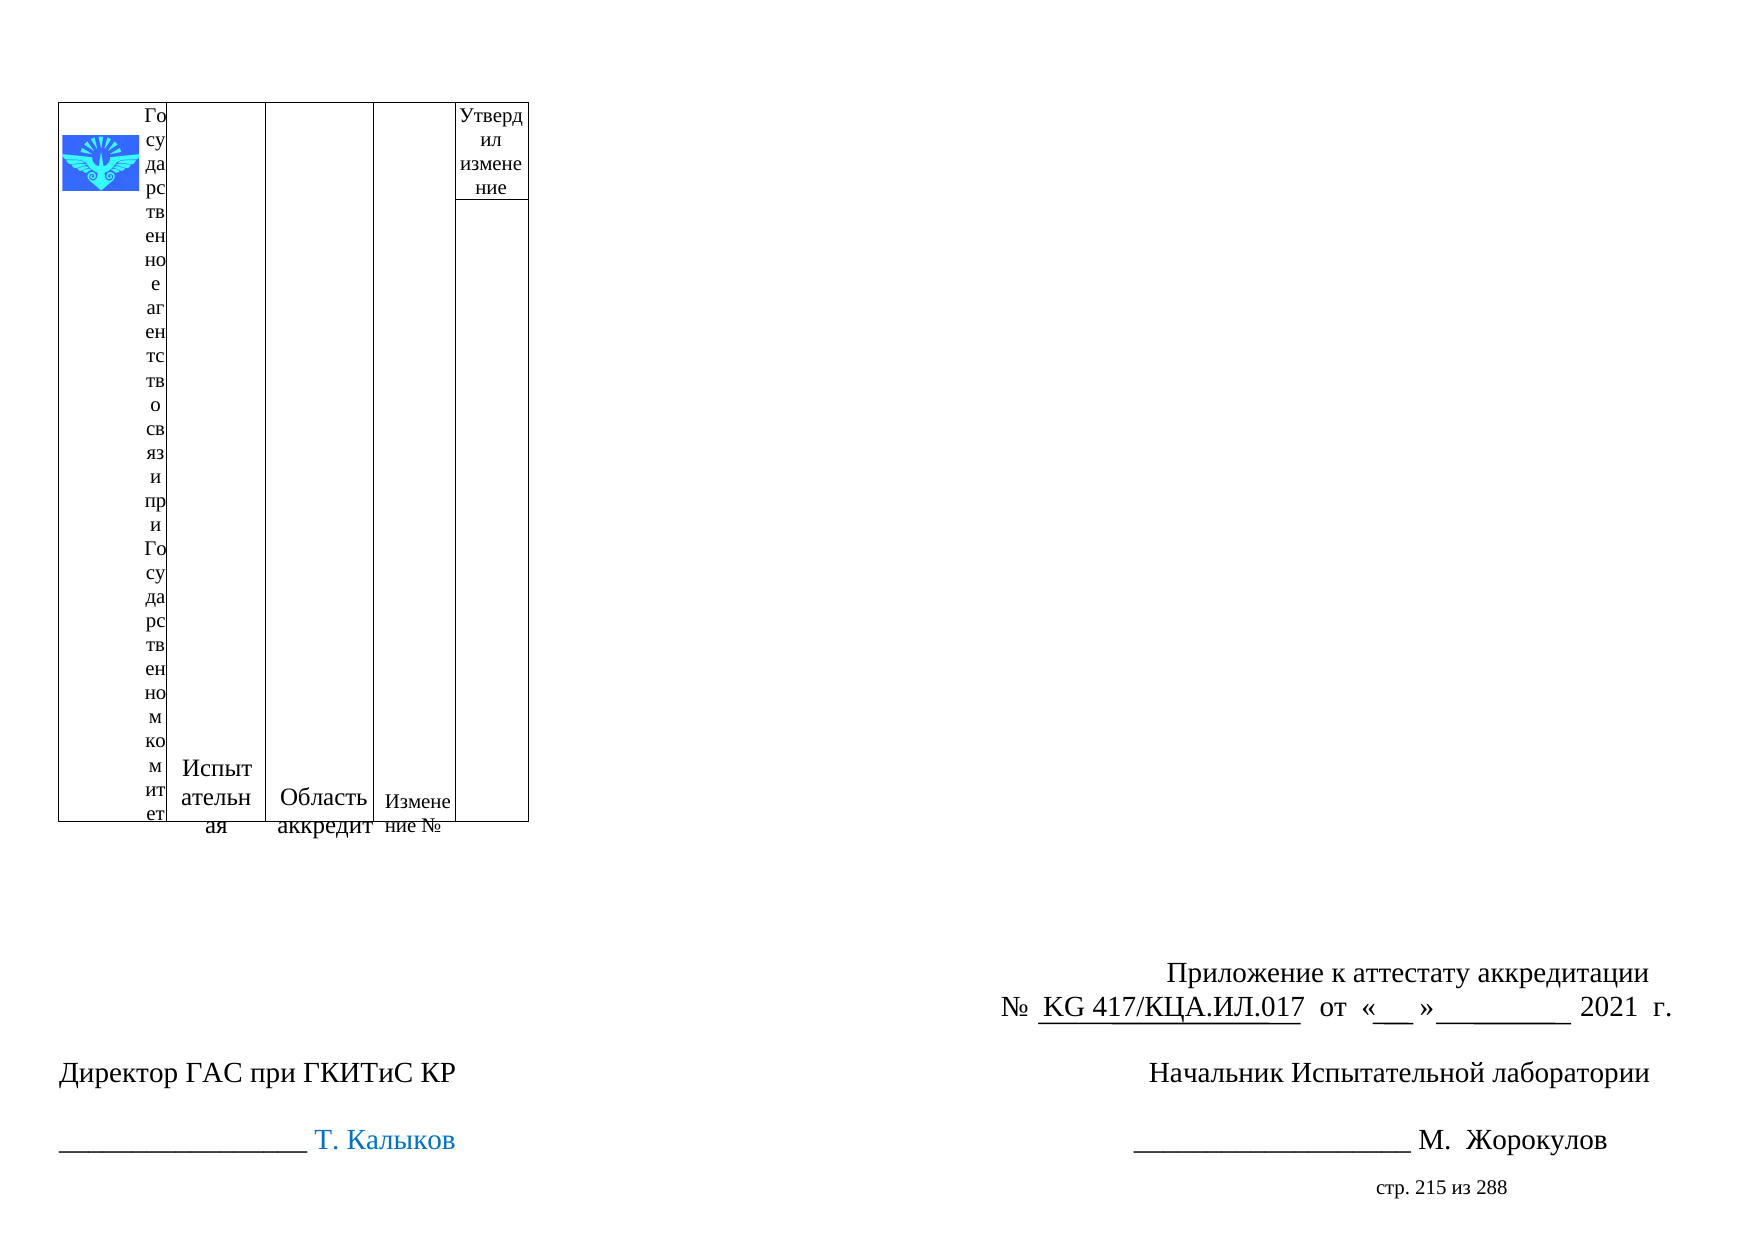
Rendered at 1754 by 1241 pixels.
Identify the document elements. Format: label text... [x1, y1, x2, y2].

subtitle Приложение к аттестату аккредитации [1166, 955, 1695, 989]
picture [62, 135, 140, 191]
text № KG 417/КЦА.ИЛ.017 от « » 2021 г. [1001, 989, 1695, 1022]
